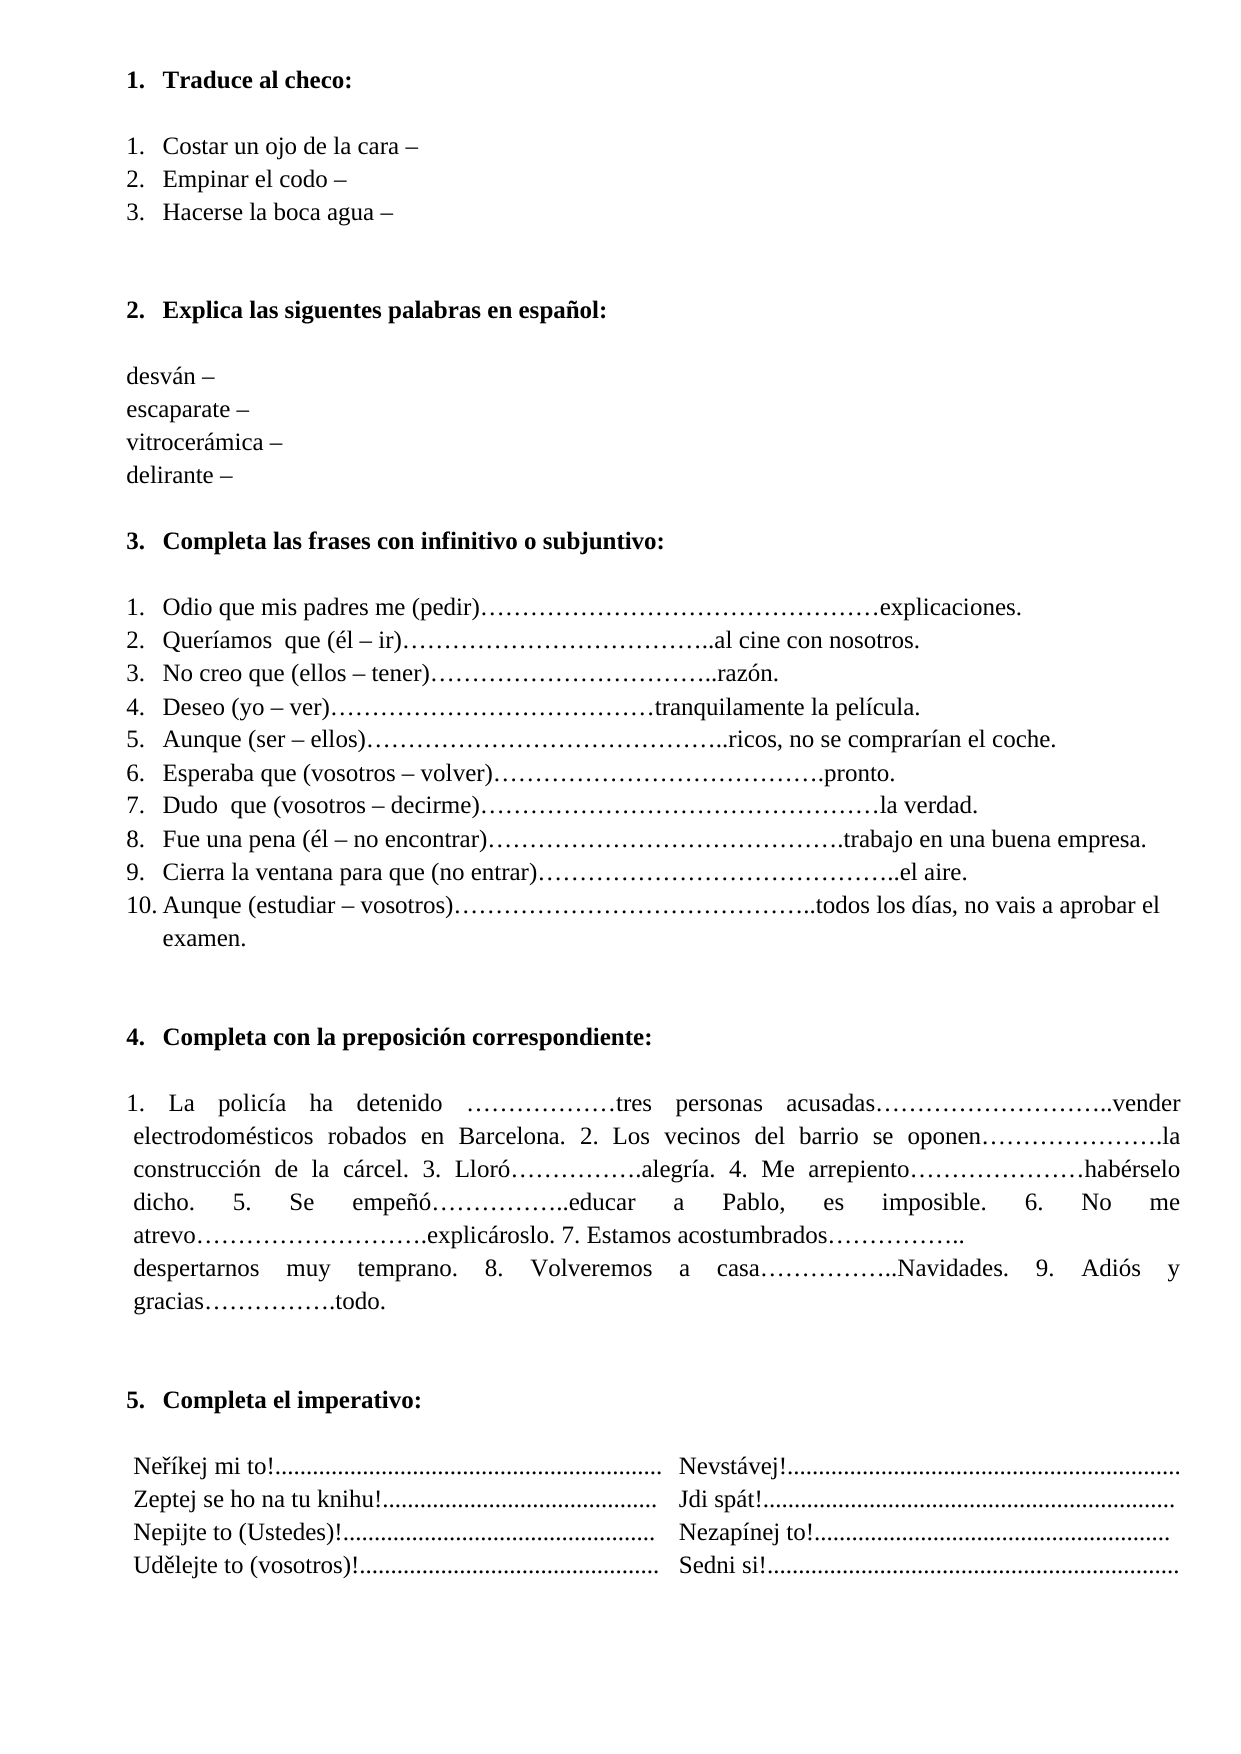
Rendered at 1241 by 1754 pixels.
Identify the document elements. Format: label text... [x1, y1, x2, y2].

list Udělejte to (vosotros)!................................................ Sedni si!.................................................................. [126, 1550, 1181, 1579]
list Traduce al checo: [126, 65, 1181, 94]
list Completa el imperativo: [126, 1385, 1181, 1414]
list Neříkej mi to!.............................................................. Nevstávej!............................................................... [126, 1451, 1181, 1480]
list Completa las frases con infinitivo o subjuntivo: [126, 526, 1181, 555]
list Deseo (yo – ver)…………………………………tranquilamente la película. [126, 692, 1181, 720]
list Explica las siguentes palabras en español: [126, 295, 1181, 324]
list Odio que mis padres me (pedir)…………………………………………explicaciones. [126, 592, 1181, 621]
list Dudo que (vosotros – decirme)…………………………………………la verdad. [126, 791, 1181, 819]
list delirante – [126, 460, 1181, 489]
list Empinar el codo – [126, 164, 1181, 193]
list 1. La policía ha detenido ………………tres personas acusadas………………………..vender electrodomésticos robados en Barcelona. 2. Los vecinos del barrio se oponen………………….la construcción de la cárcel. 3. Lloró…………….alegría. 4. Me arrepiento…………………habérselo dicho. 5. Se empeñó……………..educar a Pablo, es imposible. 6. No me atrevo……………………….explicároslo. 7. Estamos acostumbrados…………….. [126, 1088, 1181, 1249]
list vitrocerámica – [126, 427, 1181, 456]
list No creo que (ellos – tener)……………………………..razón. [126, 658, 1181, 687]
list escaparate – [126, 394, 1181, 423]
list Cierra la ventana para que (no entrar)……………………………………..el aire. [126, 857, 1181, 885]
list desván – [126, 361, 1181, 390]
list Hacerse la boca agua – [126, 197, 1181, 226]
list Costar un ojo de la cara – [126, 131, 1181, 160]
list Aunque (estudiar – vosotros)……………………………………..todos los días, no vais a aprobar el examen. [126, 890, 1181, 951]
list Nepijte to (Ustedes)!.................................................. Nezapínej to!......................................................... [126, 1517, 1181, 1546]
list Completa con la preposición correspondiente: [126, 1022, 1181, 1051]
list Esperaba que (vosotros – volver)………………………………….pronto. [126, 758, 1181, 786]
list Fue una pena (él – no encontrar)…………………………………….trabajo en una buena empresa. [126, 824, 1181, 852]
list Zeptej se ho na tu knihu!............................................ Jdi spát!.................................................................. [126, 1484, 1181, 1513]
list Queríamos que (él – ir)………………………………..al cine con nosotros. [126, 626, 1181, 654]
list despertarnos muy temprano. 8. Volveremos a casa……………..Navidades. 9. Adiós y gracias…………….todo. [126, 1253, 1181, 1315]
list Aunque (ser – ellos)……………………………………..ricos, no se comprarían el coche. [126, 724, 1181, 753]
